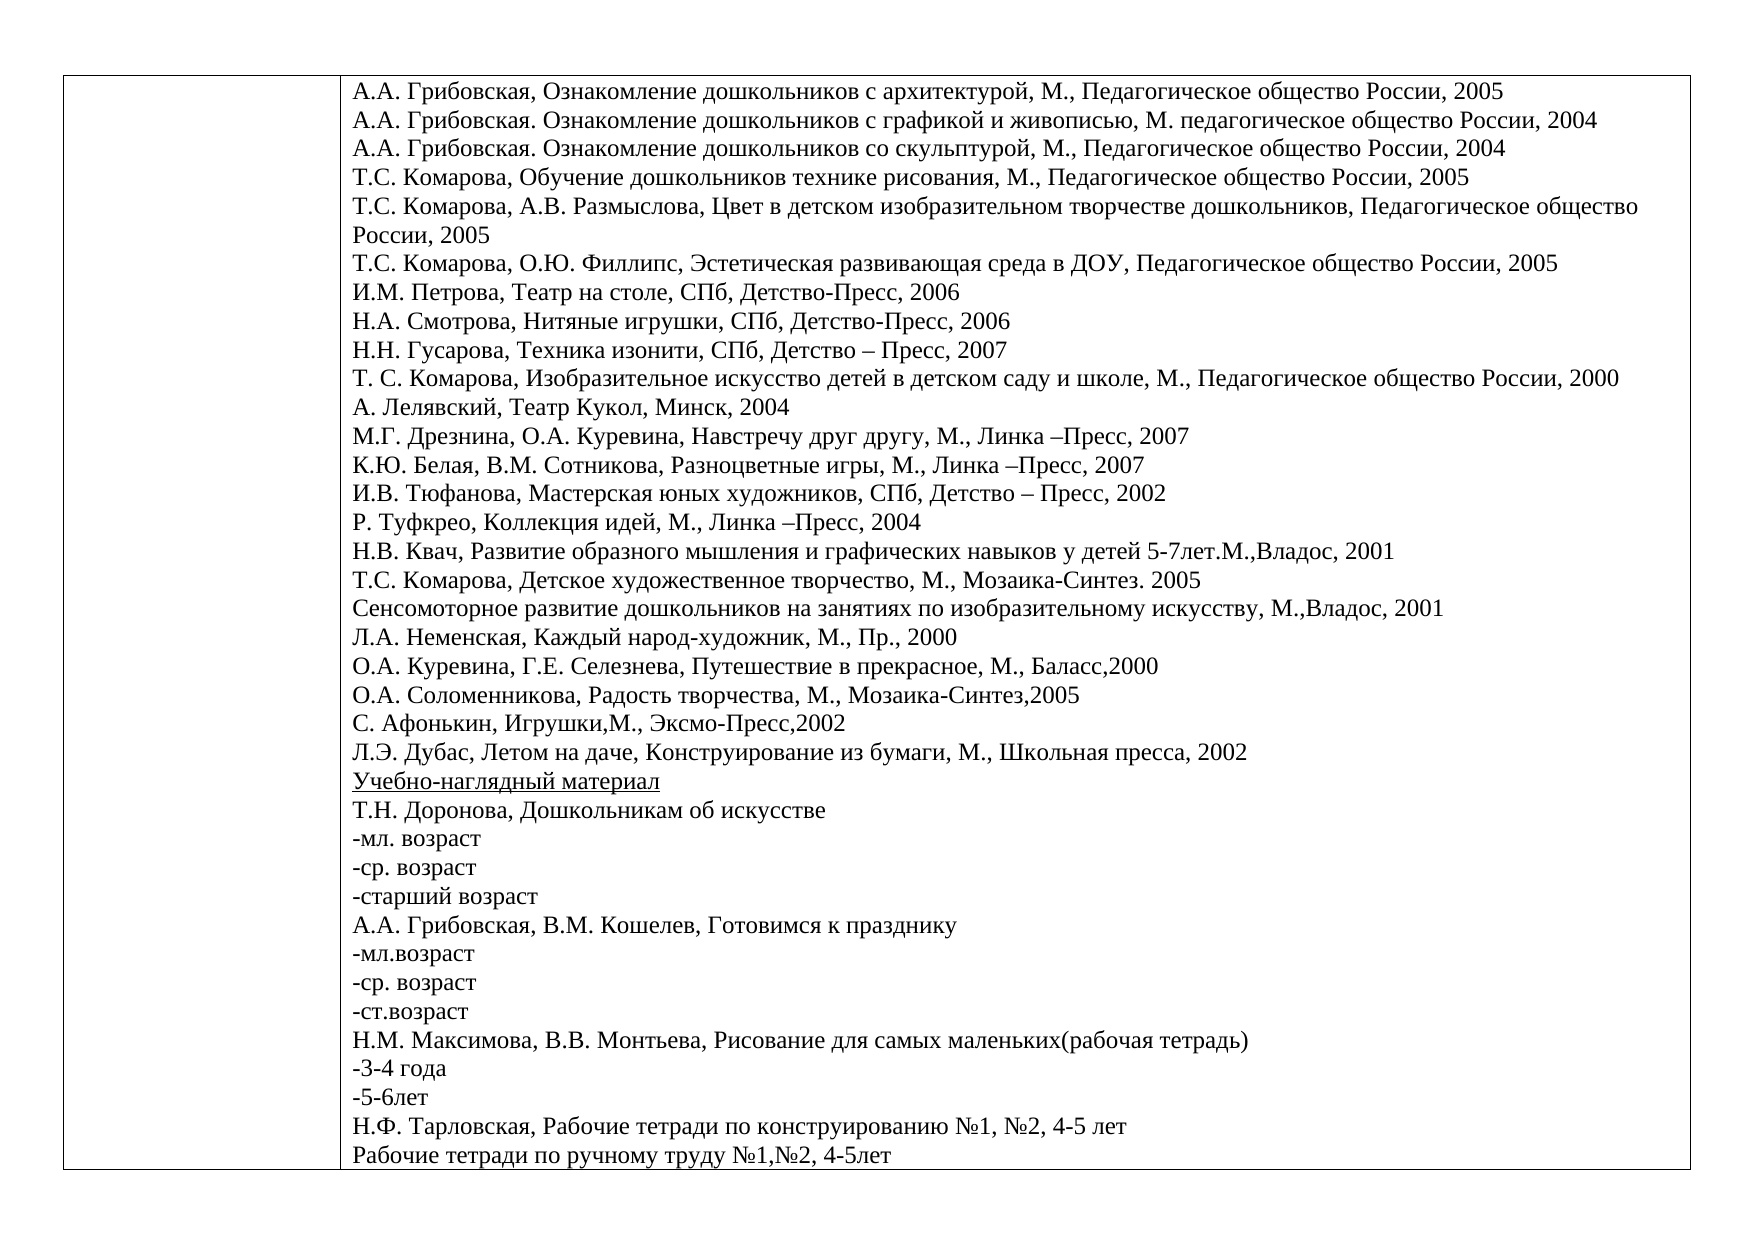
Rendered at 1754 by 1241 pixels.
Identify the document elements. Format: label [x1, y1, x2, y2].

table_cell [64, 76, 340, 1168]
table_cell [341, 76, 1690, 1168]
